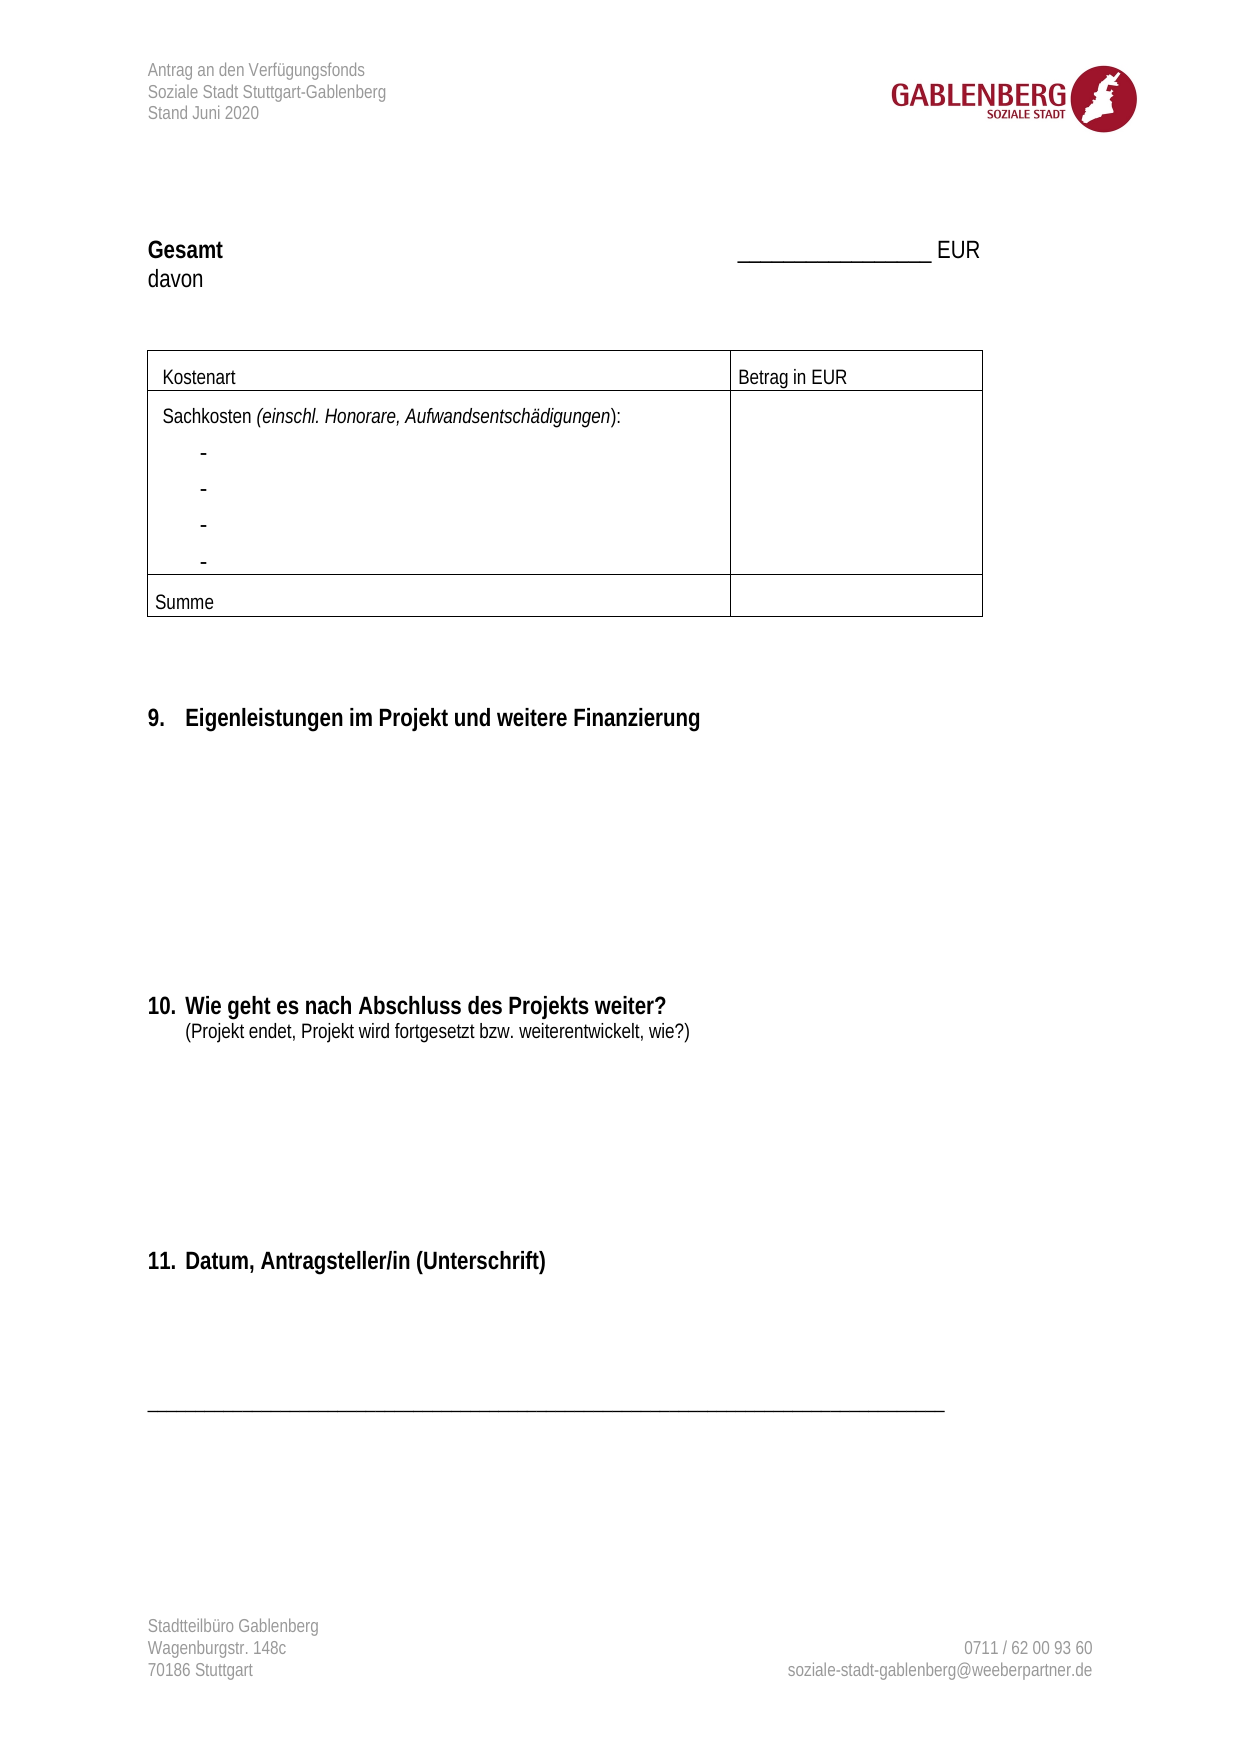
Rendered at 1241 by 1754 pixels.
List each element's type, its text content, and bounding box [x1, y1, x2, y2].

table_cell Summe [148, 575, 730, 616]
table_cell [731, 391, 982, 574]
list Eigenleistungen im Projekt und weitere Finanzierung [148, 703, 1092, 732]
table_header Betrag in EUR [731, 351, 982, 390]
table_header Kostenart [148, 351, 730, 390]
text davon [148, 264, 1092, 293]
table_cell [731, 575, 982, 616]
table_cell Sachkosten (einschl. Honorare, Aufwandsentschädigungen): [148, 391, 730, 574]
list Datum, Antragsteller/in (Unterschrift) [148, 1246, 1092, 1274]
picture [889, 64, 1139, 135]
text Gesamt _________________ EUR [148, 236, 1092, 264]
list Wie geht es nach Abschluss des Projekts weiter? [148, 991, 1092, 1019]
text (Projekt endet, Projekt wird fortgesetzt bzw. weiterentwickelt, wie?) [148, 1019, 1092, 1043]
text ____________________________________________________________________________________ [148, 1389, 1092, 1413]
